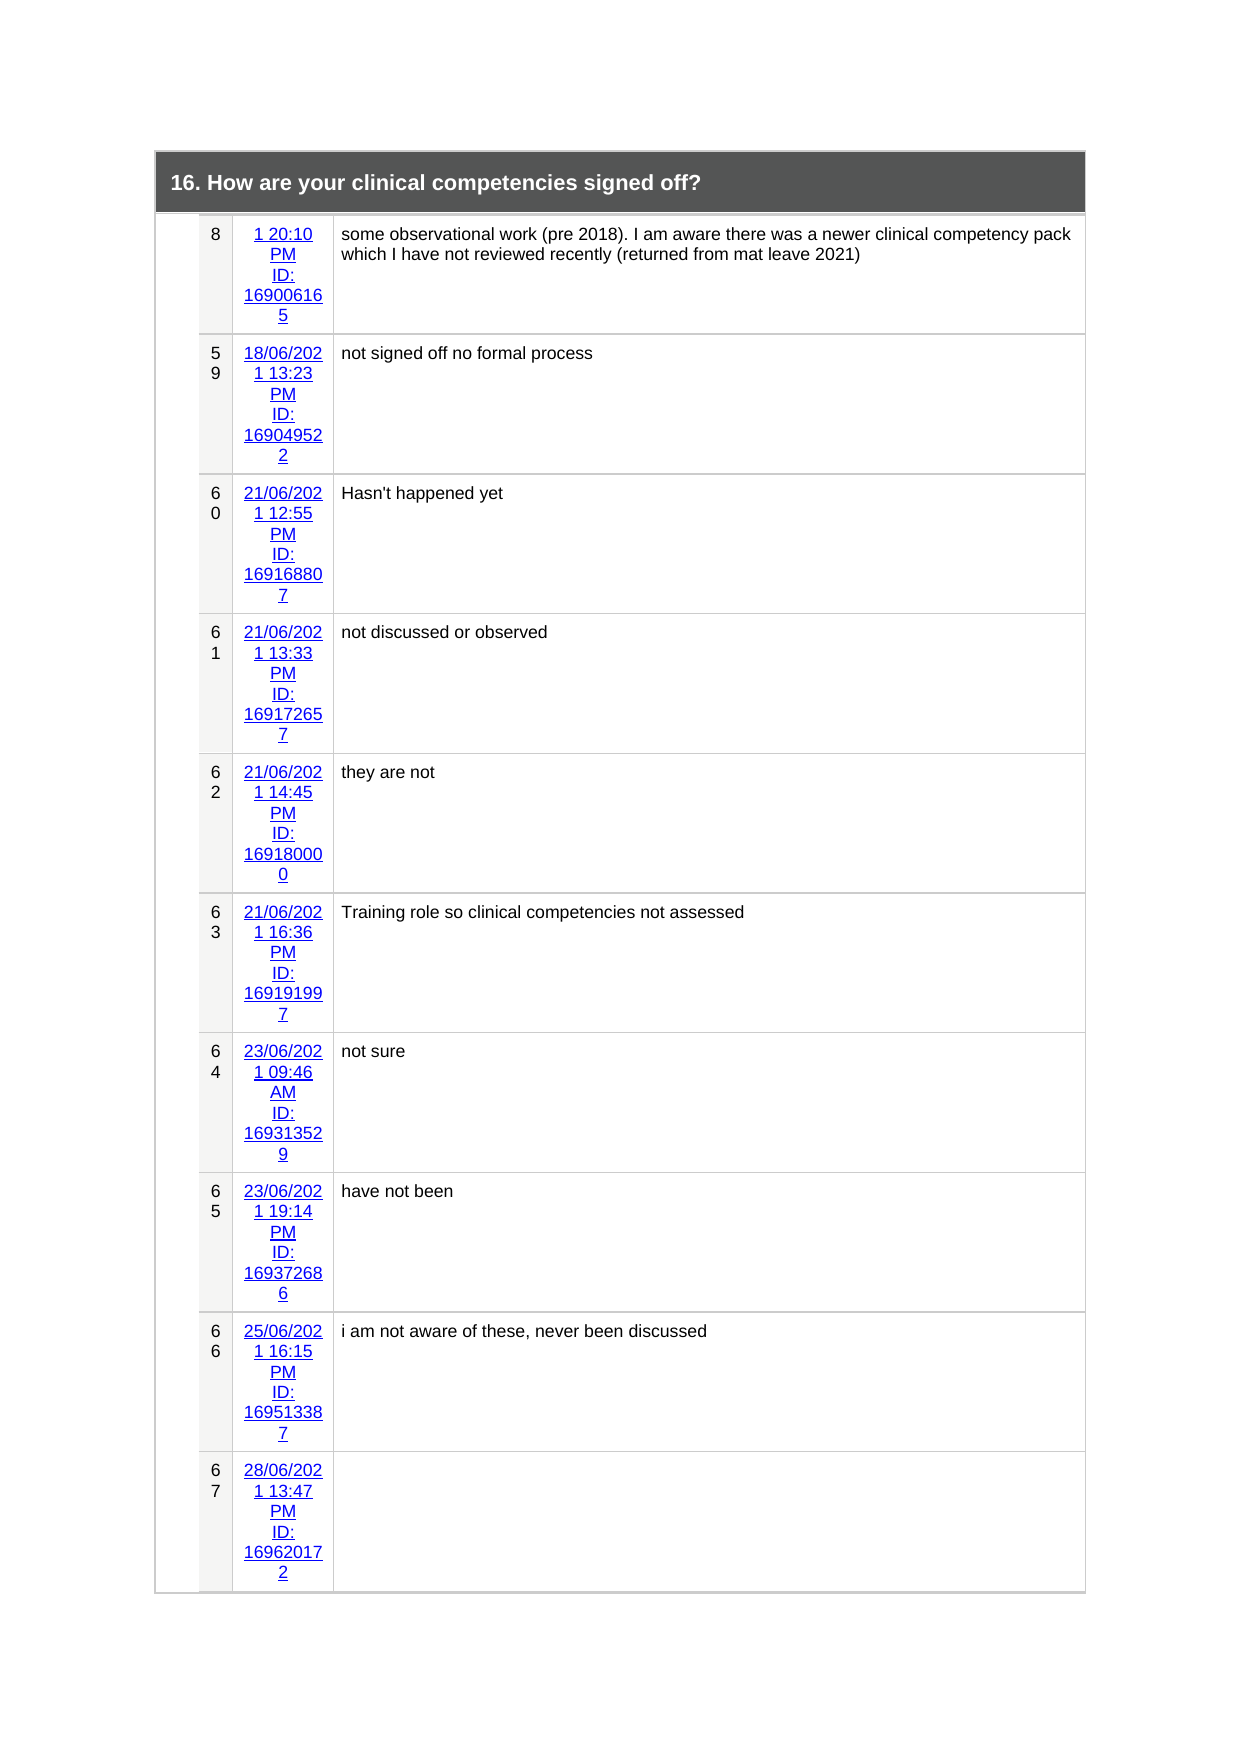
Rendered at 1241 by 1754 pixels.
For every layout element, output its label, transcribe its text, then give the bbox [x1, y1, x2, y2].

table_cell [156, 214, 232, 1592]
table_header 16. How are your clinical competencies signed off? [156, 152, 1085, 212]
